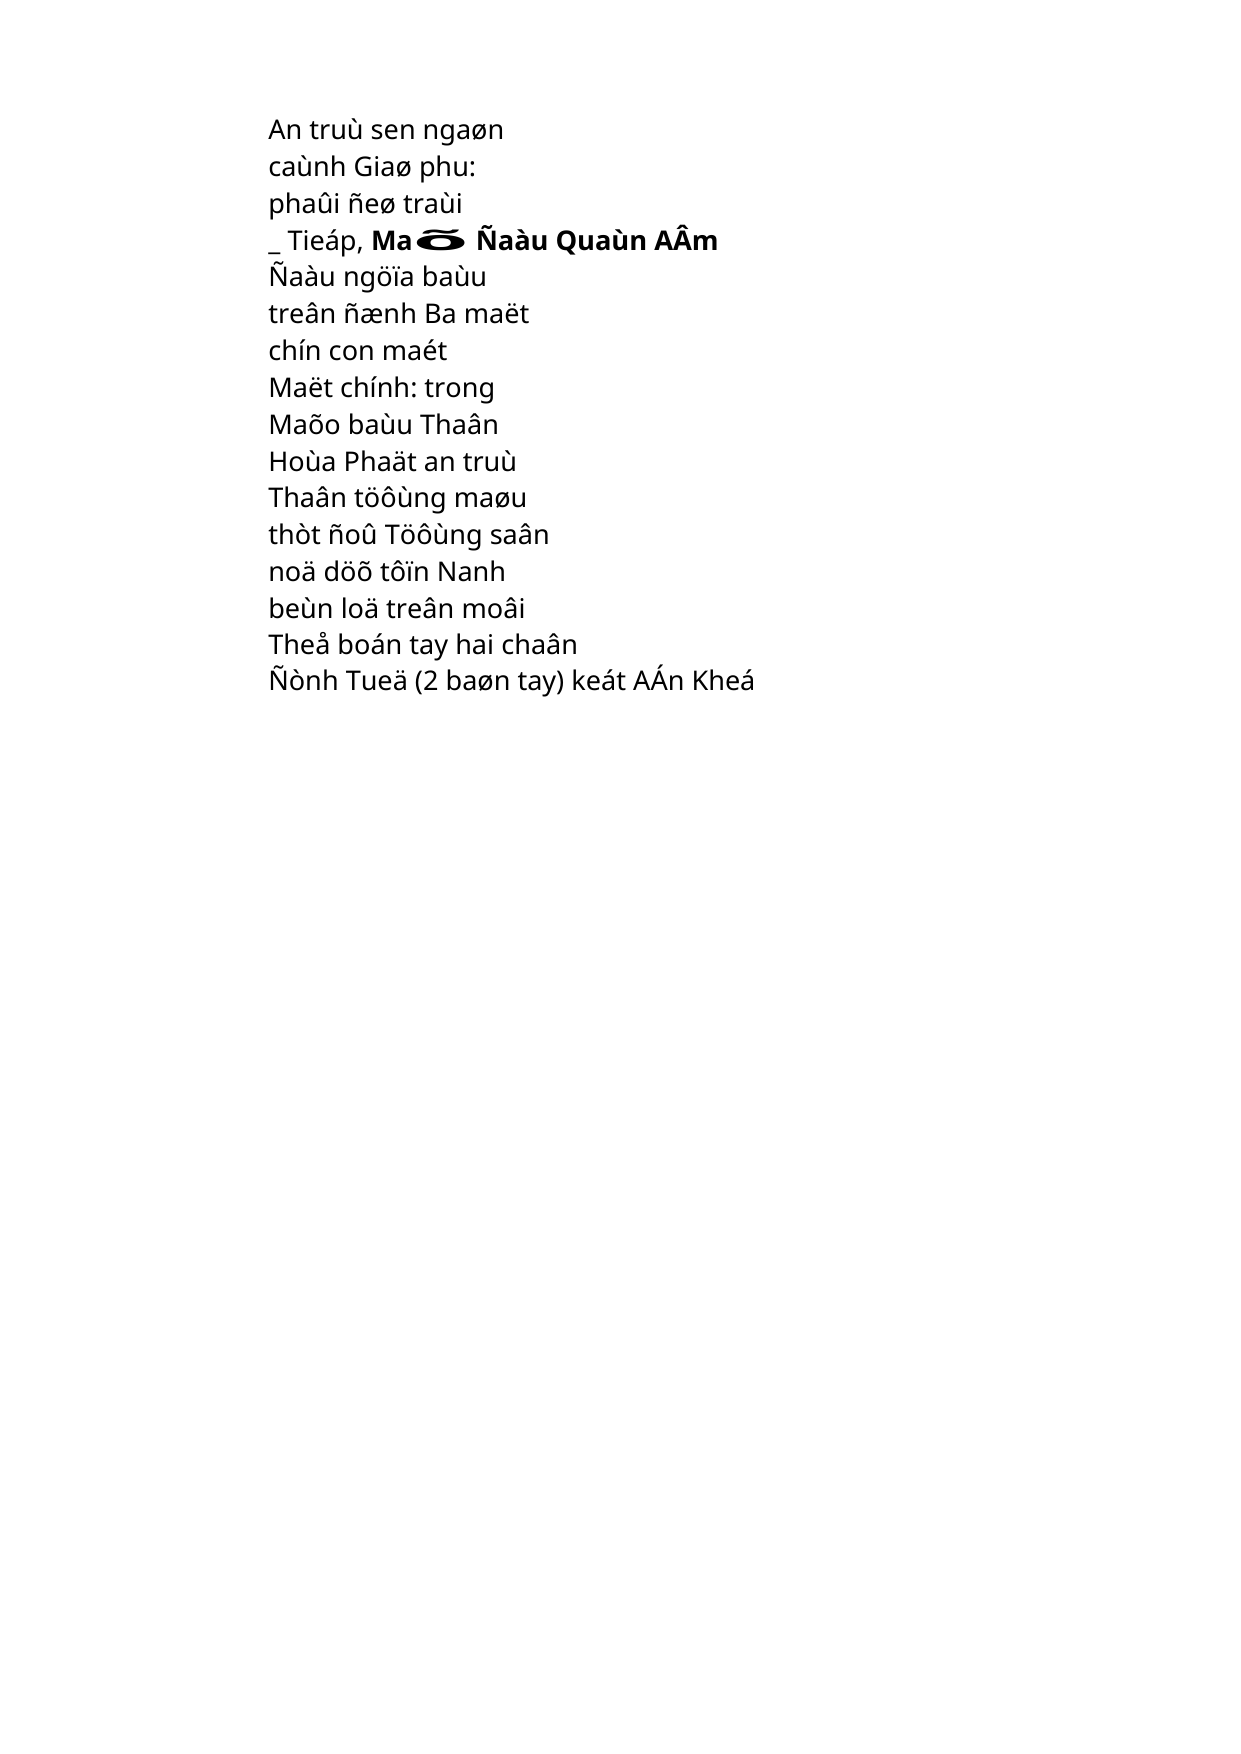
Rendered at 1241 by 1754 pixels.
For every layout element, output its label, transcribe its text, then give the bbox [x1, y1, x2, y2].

text An truù sen ngaøn caùnh Giaø phu: phaûi ñeø traùi [268, 110, 510, 221]
text Maët chính: trong Maõo baùu Thaân Hoùa Phaät an truù Thaân töôùng maøu thòt ñoû Töôùng saân noä döõ tôïn Nanh beùn loä treân moâi [268, 368, 564, 626]
text Ñònh Tueä (2 baøn tay) keát AÁn Kheá [268, 662, 1136, 699]
text Theå boán tay hai chaân [268, 626, 1136, 662]
text Ñaàu ngöïa baùu treân ñænh Ba maët chín con maét [268, 258, 537, 368]
text _ Tieáp, Maõ Ñaàu Quaùn AÂm [268, 221, 1136, 258]
